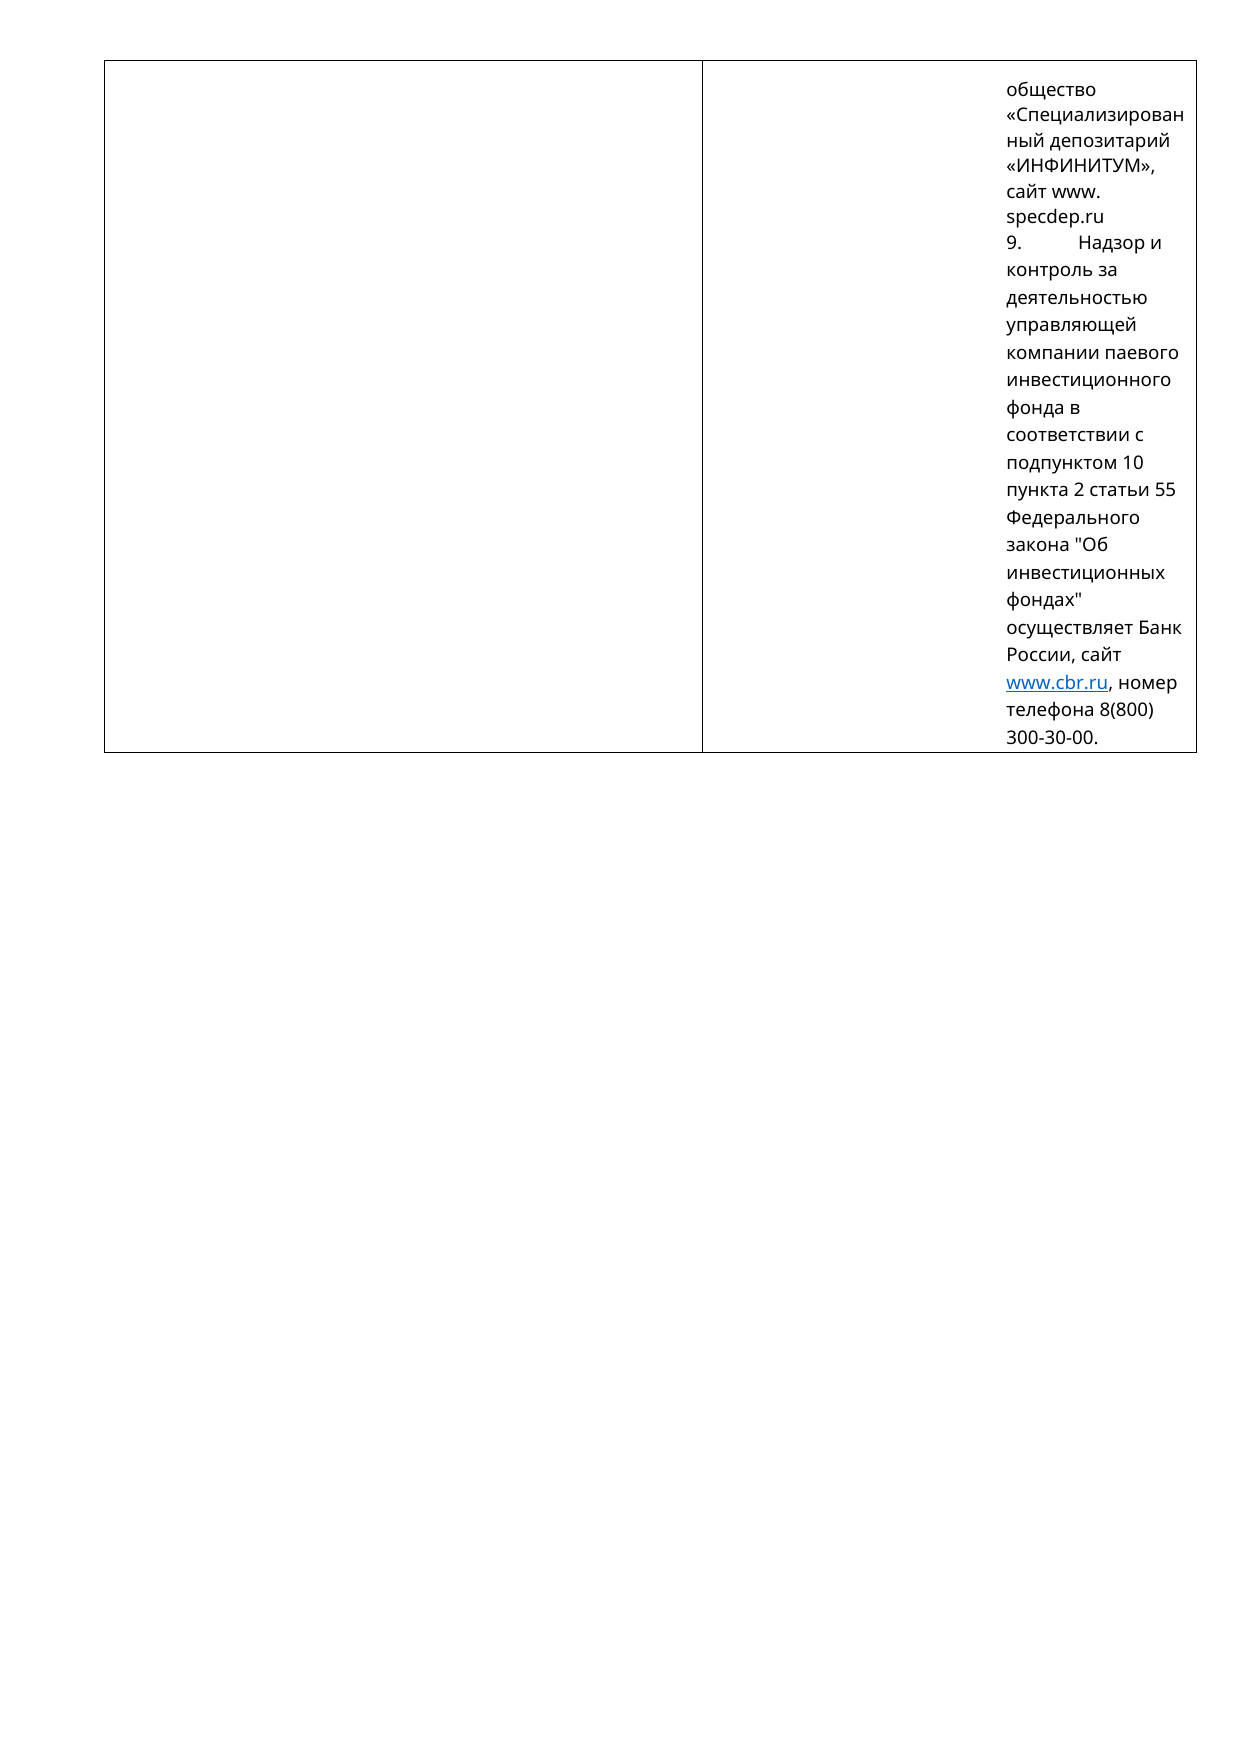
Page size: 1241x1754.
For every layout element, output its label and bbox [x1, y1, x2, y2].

table_cell [703, 61, 1196, 752]
table_cell [105, 61, 702, 752]
